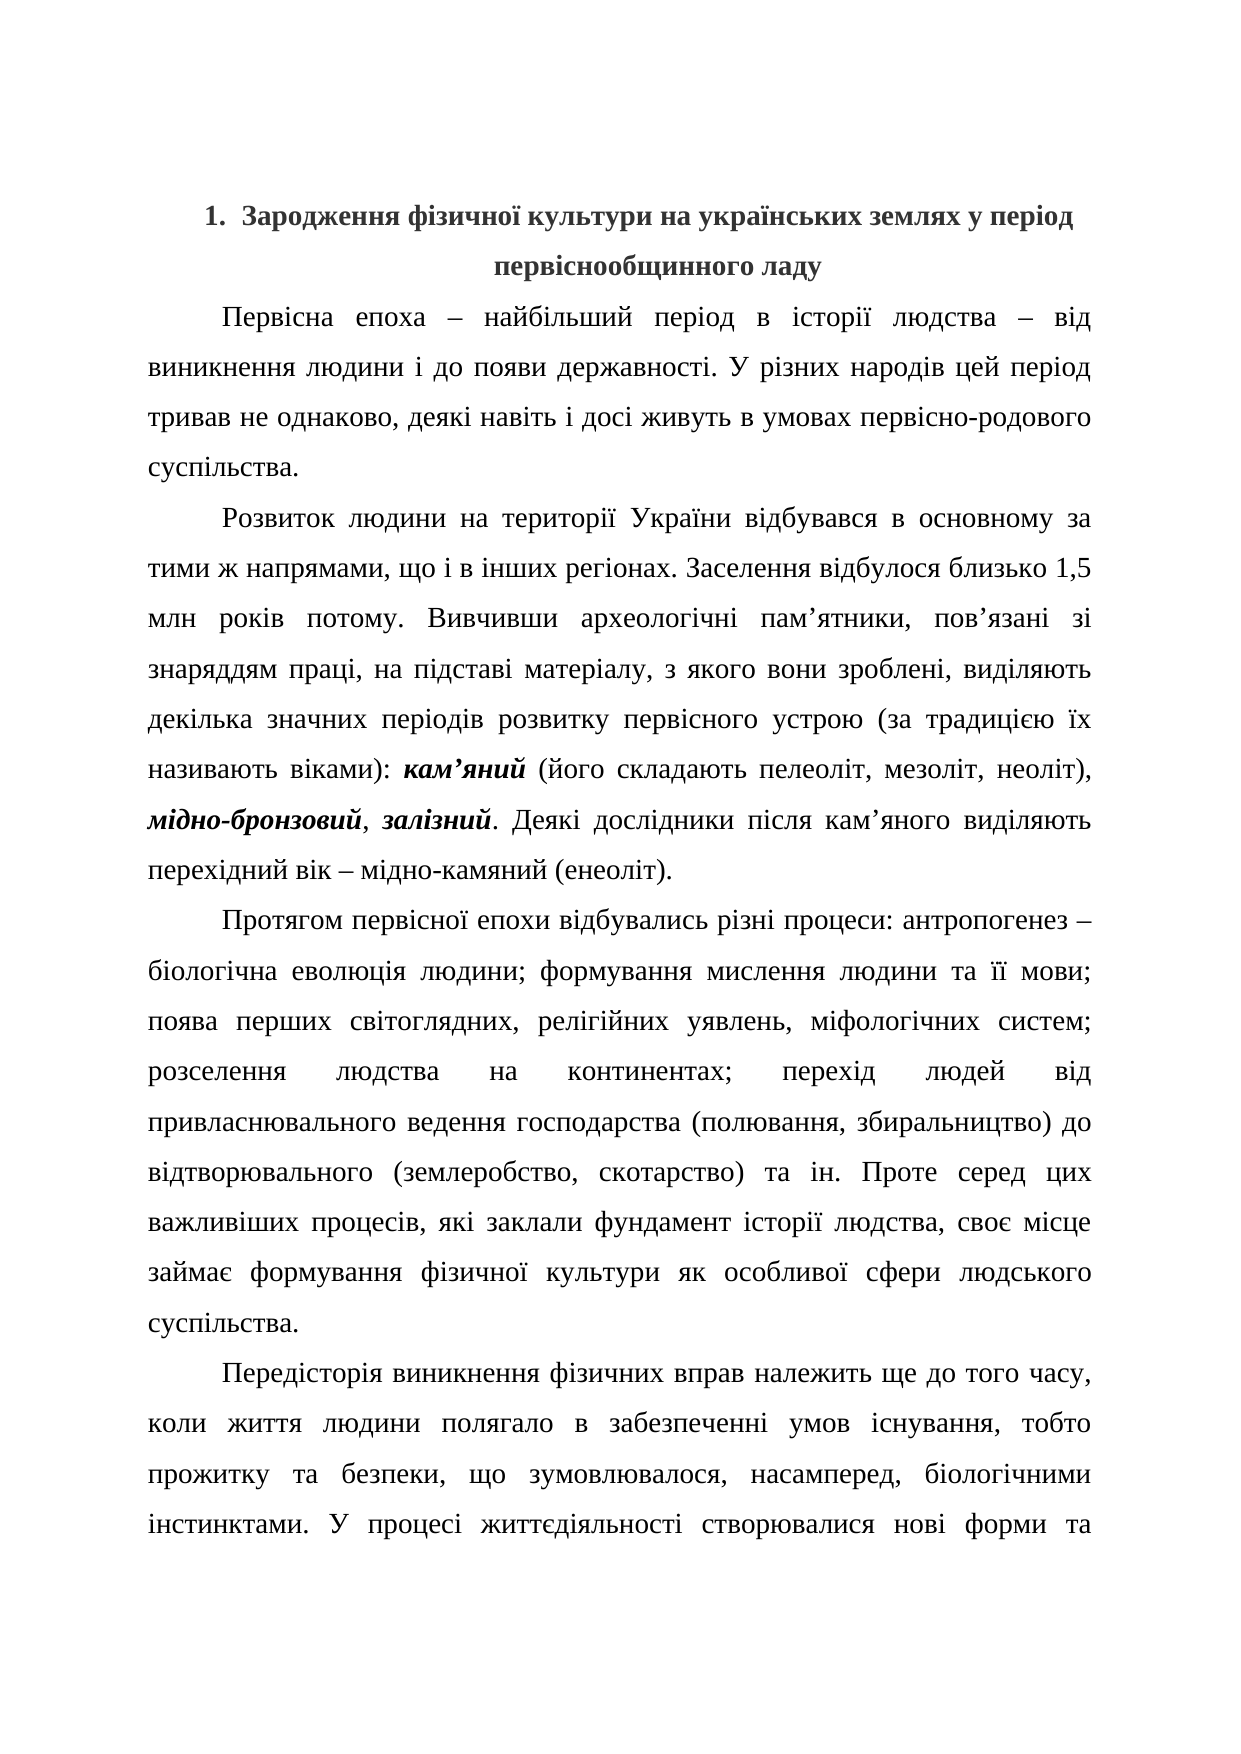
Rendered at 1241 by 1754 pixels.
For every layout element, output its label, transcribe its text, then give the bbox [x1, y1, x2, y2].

text Первісна епоха – найбільший період в історії людства – від виникнення людини і до появи державності. У різних народів цей період тривав не однаково, деякі навіть і досі живуть в умовах первісно-родового суспільства. [148, 299, 1092, 483]
list Зародження фізичної культури на українських землях у період первіснообщинного ладу [185, 198, 1092, 282]
text Протягом первісної епохи відбувались різні процеси: антропогенез – біологічна еволюція людини; формування мислення людини та її мови; поява перших світоглядних, релігійних уявлень, міфологічних систем; розселення людства на континентах; перехід людей від привласнювального ведення господарства (полювання, збиральництво) до відтворювального (землеробство, скотарство) та ін. Проте серед цих важливіших процесів, які заклали фундамент історії людства, своє місце займає формування фізичної культури як особливої сфери людського суспільства. [148, 902, 1092, 1338]
text Розвиток людини на території України відбувався в основному за тими ж напрямами, що і в інших регіонах. Заселення відбулося близько 1,5 млн років потому. Вивчивши археологічні пам’ятники, пов’язані зі знаряддям праці, на підставі матеріалу, з якого вони зроблені, виділяють декілька значних періодів розвитку первісного устрою (за традицією їх називають віками): кам’яний (його складають пелеоліт, мезоліт, неоліт), мідно-бронзовий, залізний. Деякі дослідники після кам’яного виділяють перехідний вік – мідно-камяний (енеоліт). [148, 500, 1092, 886]
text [148, 1355, 1092, 1540]
